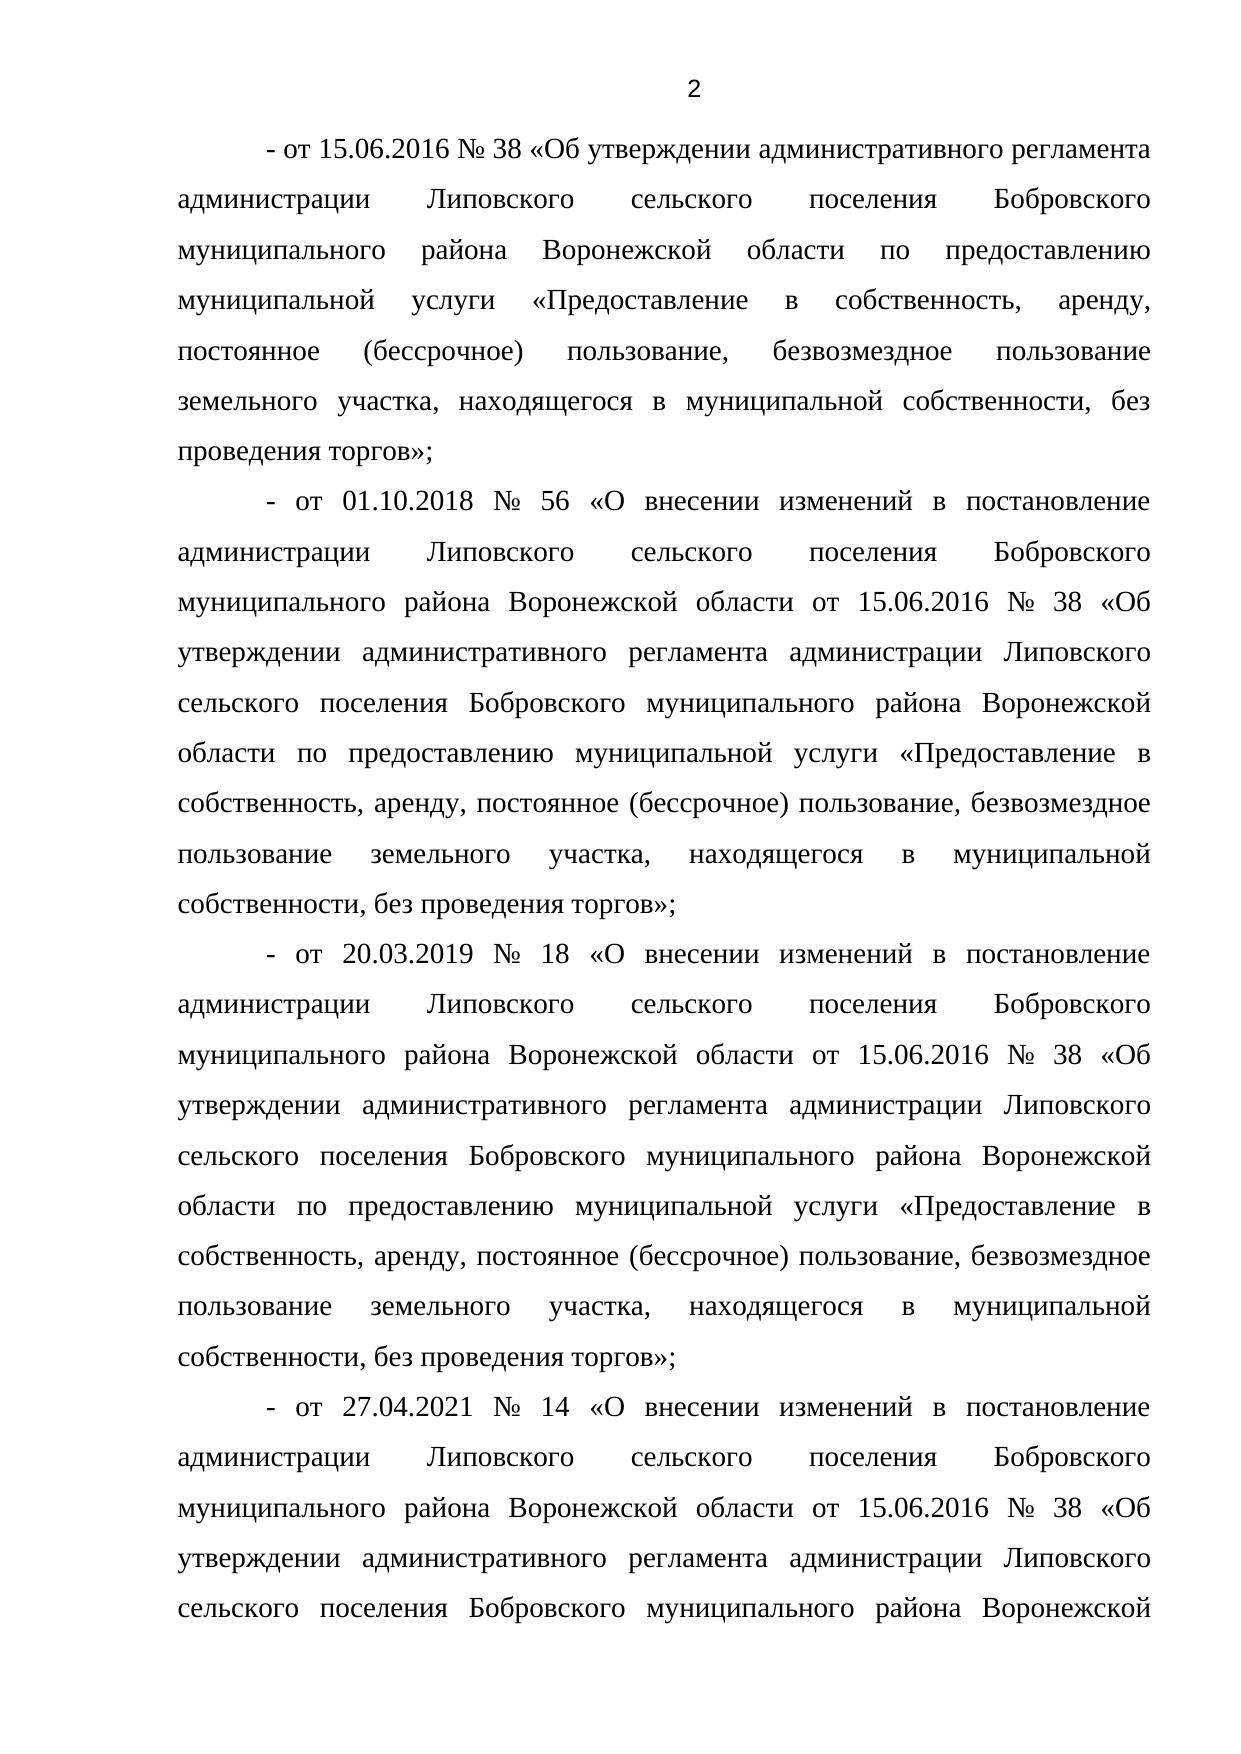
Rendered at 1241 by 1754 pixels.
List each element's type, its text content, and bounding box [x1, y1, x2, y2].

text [177, 1389, 1152, 1624]
text - от 01.10.2018 № 56 «О внесении изменений в постановление администрации Липовского сельского поселения Бобровского муниципального района Воронежской области от 15.06.2016 № 38 «Об утверждении административного регламента администрации Липовского сельского поселения Бобровского муниципального района Воронежской области по предоставлению муниципальной услуги «Предоставление в собственность, аренду, постоянное (бессрочное) пользование, безвозмездное пользование земельного участка, находящегося в муниципальной собственности, без проведения торгов»; [177, 483, 1152, 919]
text - от 20.03.2019 № 18 «О внесении изменений в постановление администрации Липовского сельского поселения Бобровского муниципального района Воронежской области от 15.06.2016 № 38 «Об утверждении административного регламента администрации Липовского сельского поселения Бобровского муниципального района Воронежской области по предоставлению муниципальной услуги «Предоставление в собственность, аренду, постоянное (бессрочное) пользование, безвозмездное пользование земельного участка, находящегося в муниципальной собственности, без проведения торгов»; [177, 936, 1152, 1372]
text - от 15.06.2016 № 38 «Об утверждении административного регламента администрации Липовского сельского поселения Бобровского муниципального района Воронежской области по предоставлению муниципальной услуги «Предоставление в собственность, аренду, постоянное (бессрочное) пользование, безвозмездное пользование земельного участка, находящегося в муниципальной собственности, без проведения торгов»; [177, 131, 1152, 467]
